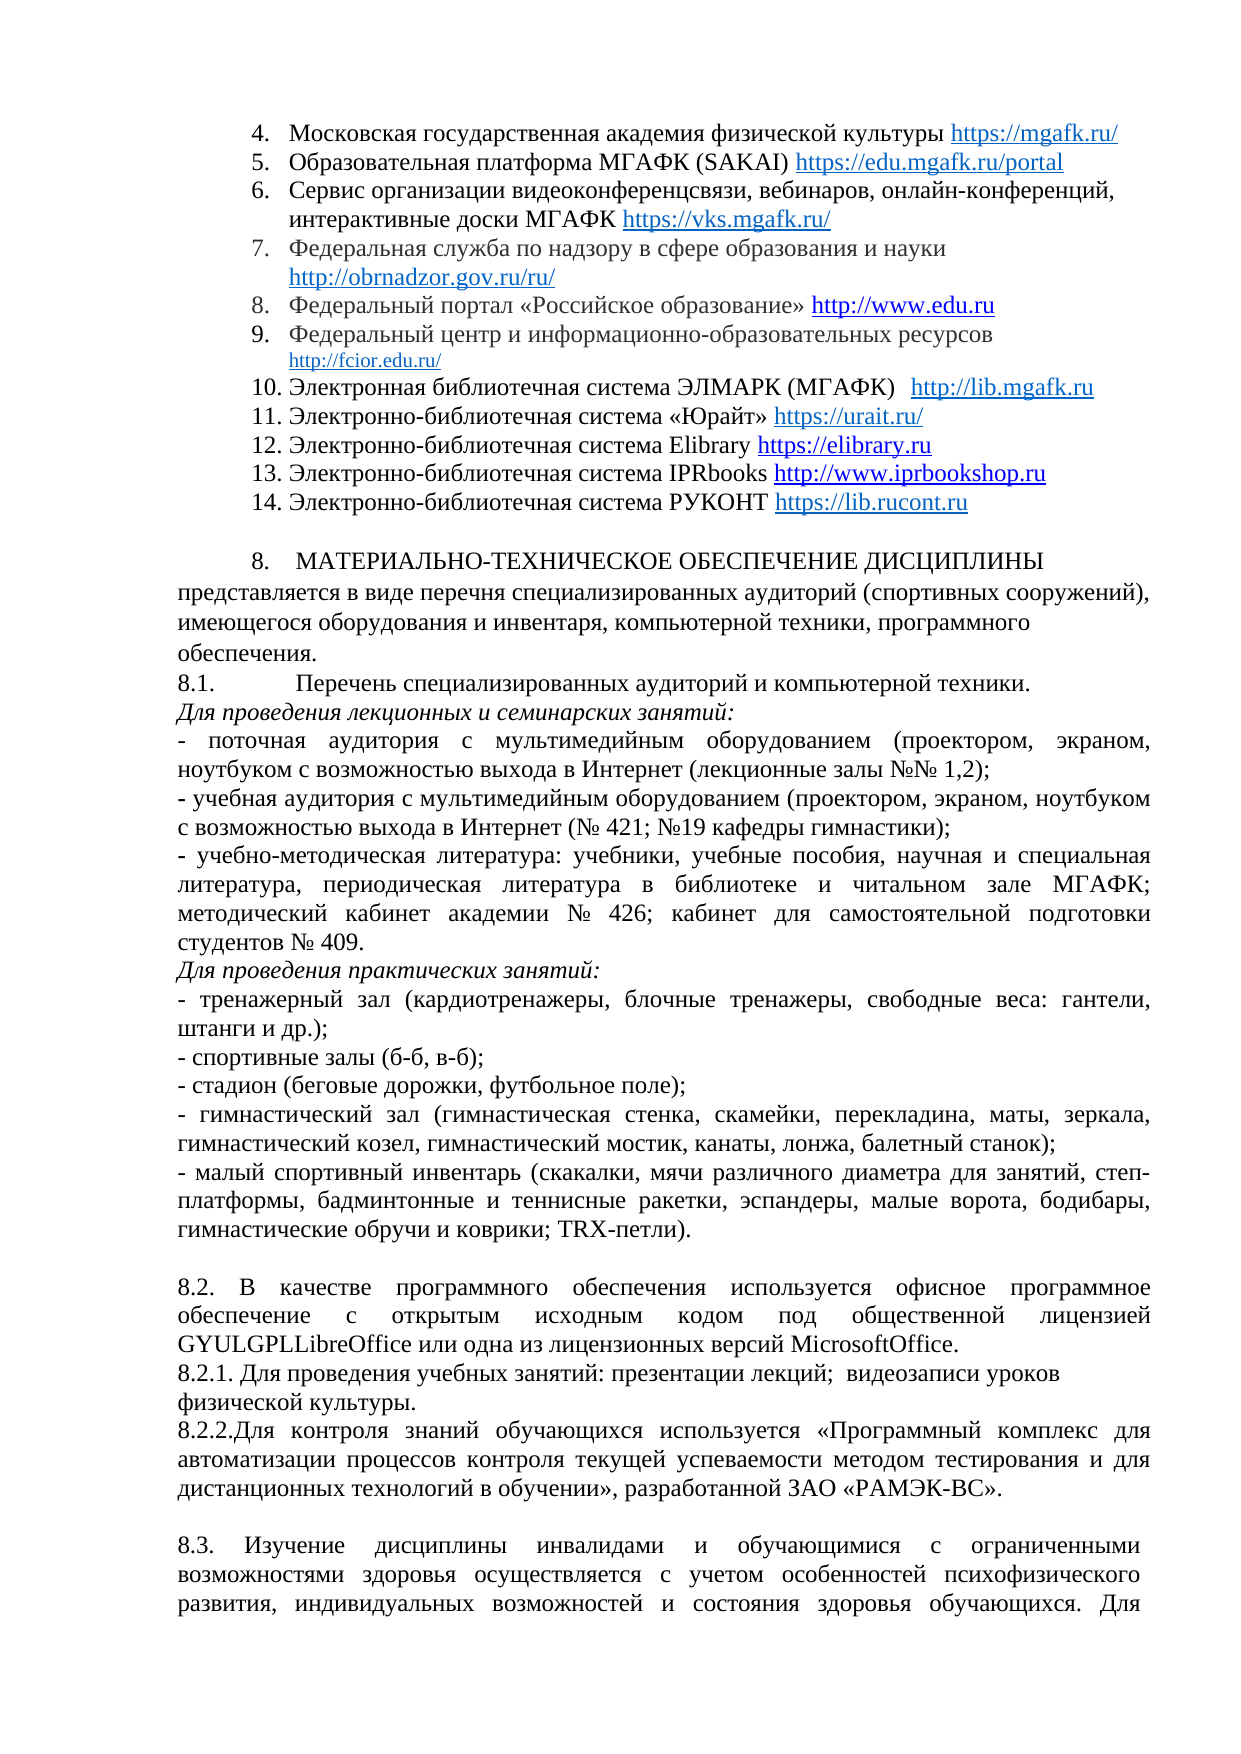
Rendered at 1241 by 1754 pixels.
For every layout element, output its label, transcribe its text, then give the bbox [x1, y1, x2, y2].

list Московская государственная академия физической культуры https://mgafk.ru/ [251, 118, 1152, 147]
text - тренажерный зал (кардиотренажеры, блочные тренажеры, свободные веса: гантели, штанги и др.); [177, 984, 1152, 1042]
text Для проведения лекционных и семинарских занятий: [177, 697, 1152, 726]
text - учебная аудитория с мультимедийным оборудованием (проектором, экраном, ноутбуком с возможностью выхода в Интернет (№ 421; №19 кафедры гимнастики); [177, 783, 1152, 841]
list Федеральная служба по надзору в сфере образования и науки http://obrnadzor.gov.ru/ru/ [251, 233, 1152, 291]
text - учебно-методическая литература: учебники, учебные пособия, научная и специальная литература, периодическая литература в библиотеке и читальном зале МГАФК; методический кабинет академии № 426; кабинет для самостоятельной подготовки студентов № 409. [177, 841, 1152, 956]
text - гимнастический зал (гимнастическая стенка, скамейки, перекладина, маты, зеркала, гимнастический козел, гимнастический мостик, канаты, лонжа, балетный станок); [177, 1099, 1152, 1157]
text 8.2.1. Для проведения учебных занятий: презентации лекций; видеозаписи уроков физической культуры. [177, 1358, 1152, 1416]
list Сервис организации видеоконференцсвязи, вебинаров, онлайн-конференций, интерактивные доски МГАФК https://vks.mgafk.ru/ [251, 176, 1152, 233]
list Федеральный центр и информационно-образовательных ресурсов http://fcior.edu.ru/ [251, 319, 1152, 372]
list Образовательная платформа МГАФК (SAKAI) https://edu.mgafk.ru/portal [251, 147, 1152, 176]
list Электронно-библиотечная система Elibrary https://elibrary.ru [251, 430, 1152, 458]
text 8.1. Перечень специализированных аудиторий и компьютерной техники. [177, 668, 1152, 697]
text 8.2. В качестве программного обеспечения используется офисное программное обеспечение с открытым исходным кодом под общественной лицензией GYULGPLLibreOffice или одна из лицензионных версий MicrosoftOffice. [177, 1272, 1152, 1358]
list Электронно-библиотечная система IPRbooks http://www.iprbookshop.ru [251, 458, 1152, 487]
text - малый спортивный инвентарь (скакалки, мячи различного диаметра для занятий, степ-платформы, бадминтонные и теннисные ракетки, эспандеры, малые ворота, бодибары, гимнастические обручи и коврики; TRX-петли). [177, 1157, 1152, 1243]
text - поточная аудитория с мультимедийным оборудованием (проектором, экраном, ноутбуком с возможностью выхода в Интернет (лекционные залы №№ 1,2); [177, 726, 1152, 783]
text - стадион (беговые дорожки, футбольное поле); [177, 1071, 1152, 1099]
list Электронно-библиотечная система РУКОНТ https://lib.rucont.ru [251, 487, 1152, 516]
text - спортивные залы (б-б, в-б); [177, 1042, 1152, 1071]
text 8.2.2.Для контроля знаний обучающихся используется «Программный комплекс для автоматизации процессов контроля текущей успеваемости методом тестирования и для дистанционных технологий в обучении», разработанной ЗАО «РАМЭК-ВС». [177, 1416, 1152, 1502]
list Электронно-библиотечная система «Юрайт» https://urait.ru/ [251, 401, 1152, 430]
text Для проведения практических занятий: [177, 956, 1152, 984]
list Материально-техническое обеспечение дисциплины представляется в виде перечня специализированных аудиторий (спортивных сооружений), имеющегося оборудования и инвентаря, компьютерной техники, программного обеспечения. [177, 546, 1152, 666]
list Федеральный портал «Российское образование» http://www.edu.ru [251, 291, 1152, 319]
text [177, 1531, 1141, 1617]
list Электронная библиотечная система ЭЛМАРК (МГАФК) http://lib.mgafk.ru [251, 372, 1152, 401]
